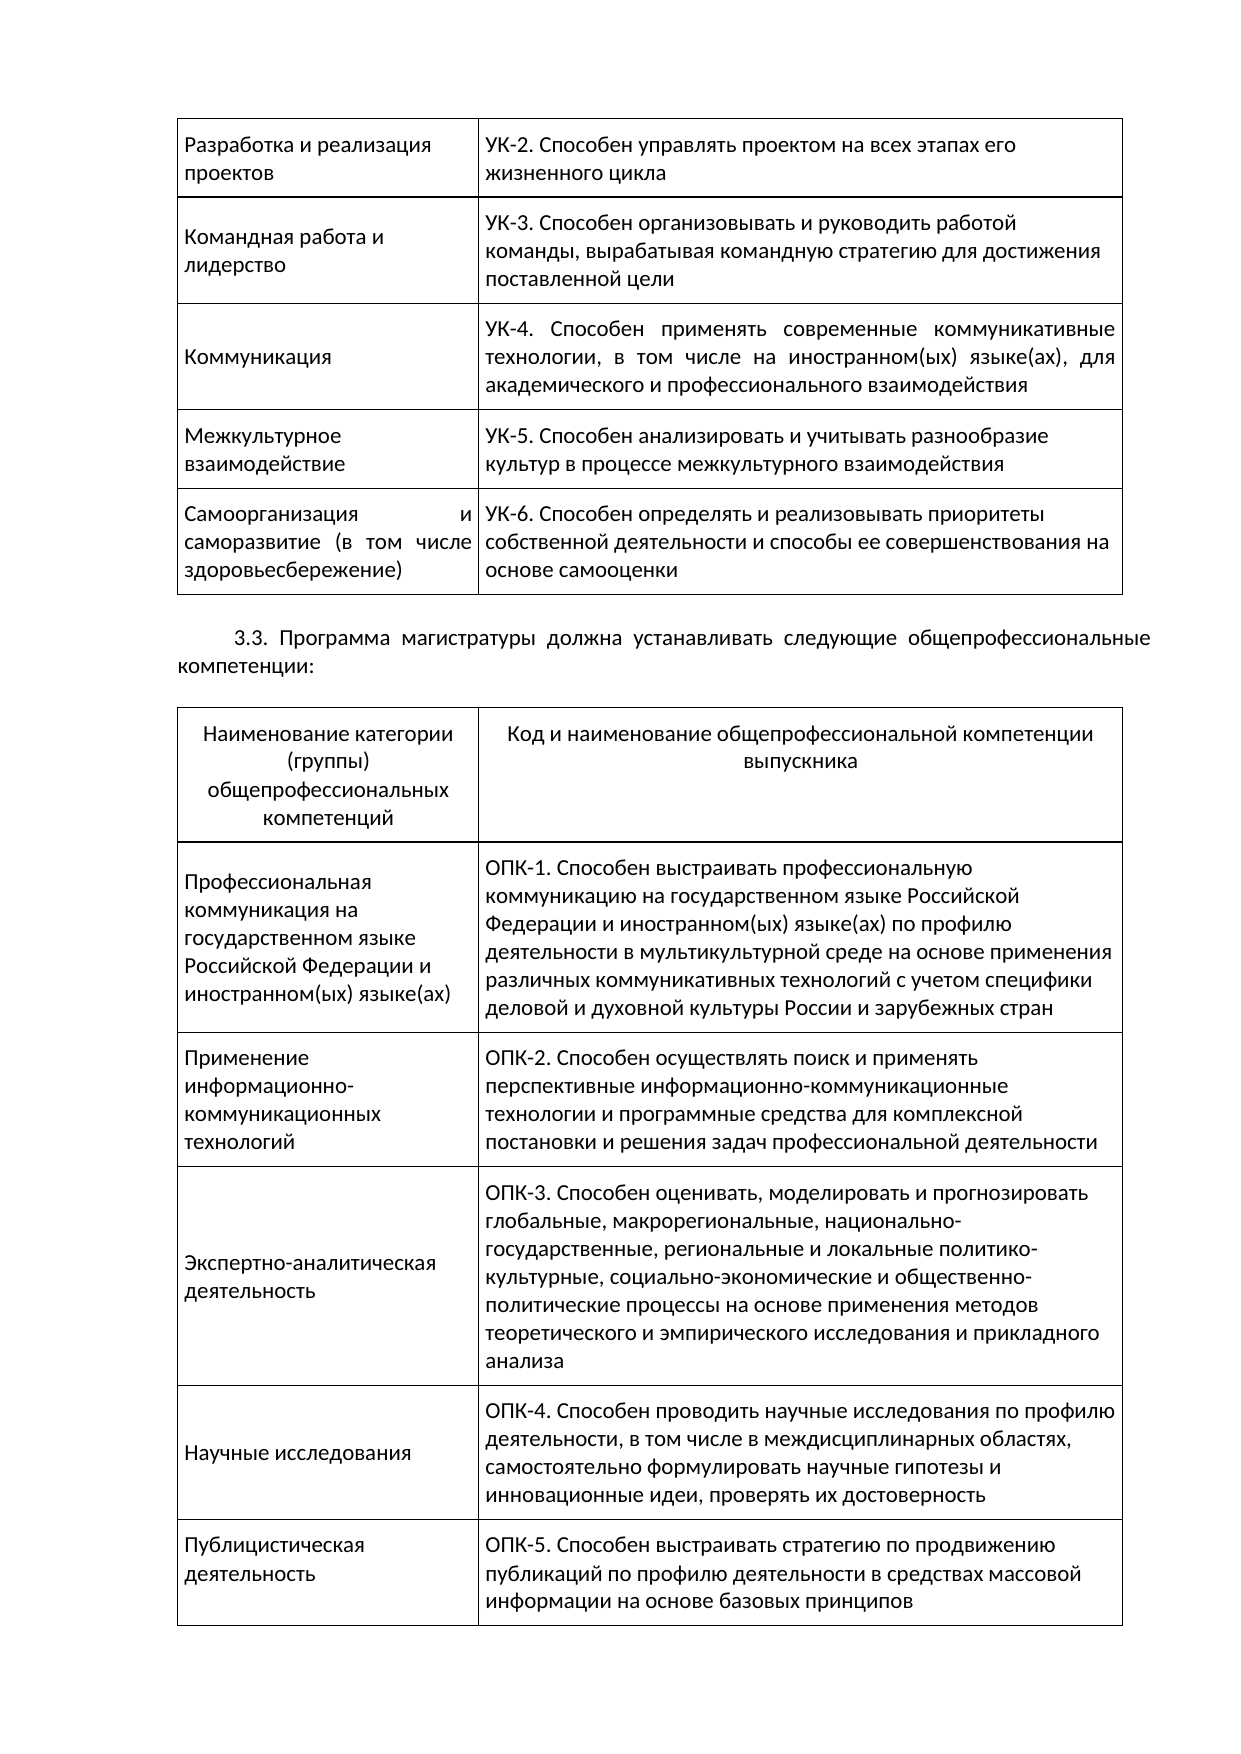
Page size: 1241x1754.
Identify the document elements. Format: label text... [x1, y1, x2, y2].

table_cell Применение информационно-коммуникационных технологий [178, 1033, 478, 1166]
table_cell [479, 1520, 1122, 1625]
table_header Код и наименование общепрофессиональной компетенции выпускника [479, 708, 1122, 841]
table_cell ОПК-4. Способен проводить научные исследования по профилю деятельности, в том числе в междисциплинарных областях, самостоятельно формулировать научные гипотезы и инновационные идеи, проверять их достоверность [479, 1386, 1122, 1519]
table_cell Экспертно-аналитическая деятельность [178, 1167, 478, 1384]
table_cell ОПК-1. Способен выстраивать профессиональную коммуникацию на государственном языке Российской Федерации и иностранном(ых) языке(ах) по профилю деятельности в мультикультурной среде на основе применения различных коммуникативных технологий с учетом специфики деловой и духовной культуры России и зарубежных стран [479, 843, 1122, 1032]
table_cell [178, 1520, 478, 1625]
table_cell Командная работа и лидерство [178, 198, 478, 303]
table_cell Профессиональная коммуникация на государственном языке Российской Федерации и иностранном(ых) языке(ах) [178, 843, 478, 1032]
table_cell УК-3. Способен организовывать и руководить работой команды, вырабатывая командную стратегию для достижения поставленной цели [479, 198, 1122, 303]
table_header Наименование категории (группы) общепрофессиональных компетенций [178, 708, 478, 841]
table_cell УК-5. Способен анализировать и учитывать разнообразие культур в процессе межкультурного взаимодействия [479, 410, 1122, 487]
table_cell ОПК-2. Способен осуществлять поиск и применять перспективные информационно-коммуникационные технологии и программные средства для комплексной постановки и решения задач профессиональной деятельности [479, 1033, 1122, 1166]
table_cell Межкультурное взаимодействие [178, 410, 478, 487]
table_cell Коммуникация [178, 304, 478, 409]
table_cell УК-6. Способен определять и реализовывать приоритеты собственной деятельности и способы ее совершенствования на основе самооценки [479, 489, 1122, 594]
table_cell ОПК-3. Способен оценивать, моделировать и прогнозировать глобальные, макрорегиональные, национально-государственные, региональные и локальные политико-культурные, социально-экономические и общественно-политические процессы на основе применения методов теоретического и эмпирического исследования и прикладного анализа [479, 1167, 1122, 1384]
table_cell УК-2. Способен управлять проектом на всех этапах его жизненного цикла [479, 119, 1122, 196]
table_cell УК-4. Способен применять современные коммуникативные технологии, в том числе на иностранном(ых) языке(ах), для академического и профессионального взаимодействия [479, 304, 1122, 409]
table_cell Научные исследования [178, 1386, 478, 1519]
table_cell Самоорганизация и саморазвитие (в том числе здоровьесбережение) [178, 489, 478, 594]
text 3.3. Программа магистратуры должна устанавливать следующие общепрофессиональные компетенции: [177, 623, 1152, 679]
table_cell Разработка и реализация проектов [178, 119, 478, 196]
